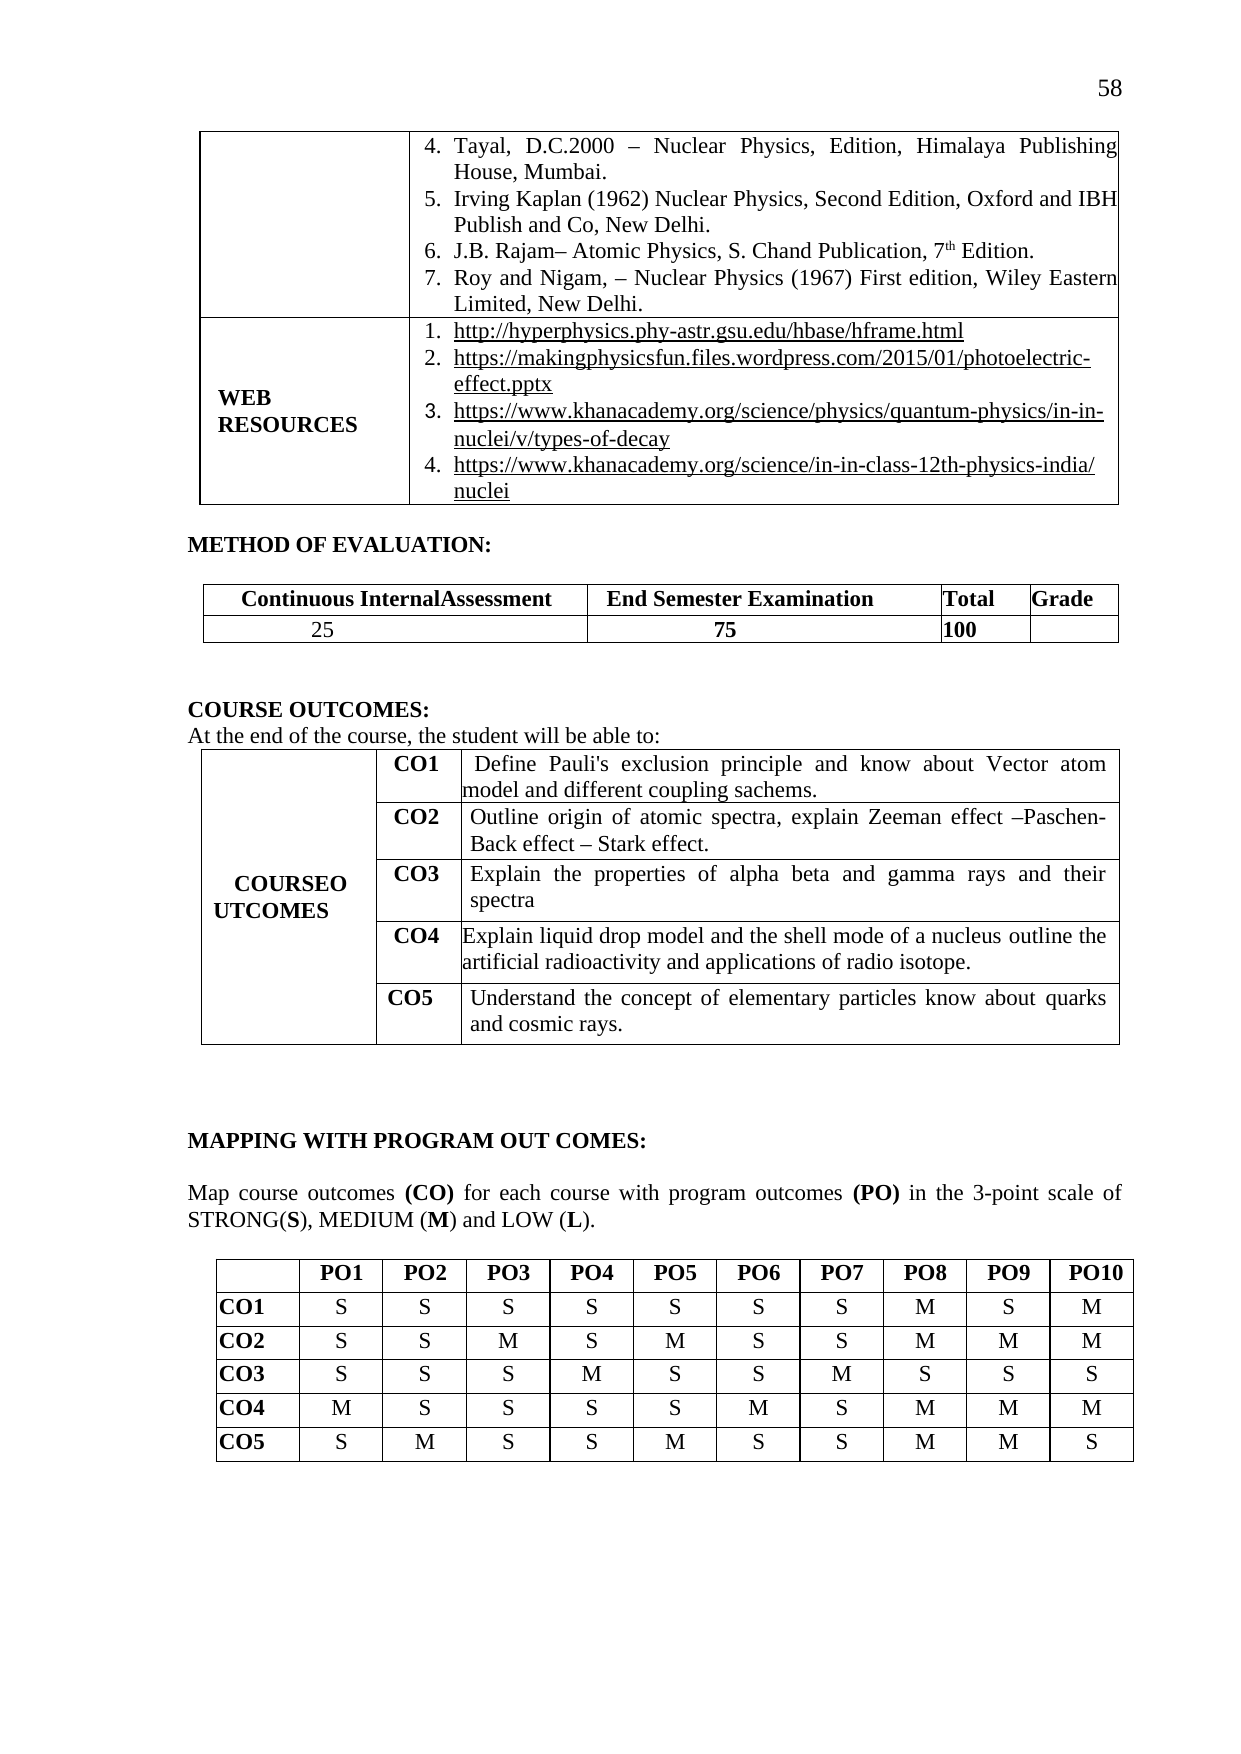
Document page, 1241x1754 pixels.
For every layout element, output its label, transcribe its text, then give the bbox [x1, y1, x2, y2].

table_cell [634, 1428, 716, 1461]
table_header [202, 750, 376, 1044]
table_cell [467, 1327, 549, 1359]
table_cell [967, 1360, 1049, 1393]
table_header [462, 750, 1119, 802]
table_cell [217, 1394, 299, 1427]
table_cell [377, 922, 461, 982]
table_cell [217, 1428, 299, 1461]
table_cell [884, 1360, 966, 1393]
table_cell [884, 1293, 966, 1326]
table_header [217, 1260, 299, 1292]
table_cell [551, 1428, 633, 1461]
text METHOD OF EVALUATION: [187, 531, 1122, 557]
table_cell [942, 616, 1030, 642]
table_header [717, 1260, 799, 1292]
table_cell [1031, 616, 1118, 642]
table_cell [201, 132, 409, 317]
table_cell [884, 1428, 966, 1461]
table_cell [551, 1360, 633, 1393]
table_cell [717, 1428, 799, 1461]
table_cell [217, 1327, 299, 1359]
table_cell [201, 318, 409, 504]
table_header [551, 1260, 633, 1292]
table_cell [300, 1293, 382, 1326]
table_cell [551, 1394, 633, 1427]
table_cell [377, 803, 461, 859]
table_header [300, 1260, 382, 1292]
text MAPPING WITH PROGRAM OUT COMES: [187, 1127, 1122, 1153]
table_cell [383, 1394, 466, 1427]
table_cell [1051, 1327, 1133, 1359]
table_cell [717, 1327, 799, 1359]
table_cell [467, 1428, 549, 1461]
text COURSE OUTCOMES: [187, 696, 1122, 722]
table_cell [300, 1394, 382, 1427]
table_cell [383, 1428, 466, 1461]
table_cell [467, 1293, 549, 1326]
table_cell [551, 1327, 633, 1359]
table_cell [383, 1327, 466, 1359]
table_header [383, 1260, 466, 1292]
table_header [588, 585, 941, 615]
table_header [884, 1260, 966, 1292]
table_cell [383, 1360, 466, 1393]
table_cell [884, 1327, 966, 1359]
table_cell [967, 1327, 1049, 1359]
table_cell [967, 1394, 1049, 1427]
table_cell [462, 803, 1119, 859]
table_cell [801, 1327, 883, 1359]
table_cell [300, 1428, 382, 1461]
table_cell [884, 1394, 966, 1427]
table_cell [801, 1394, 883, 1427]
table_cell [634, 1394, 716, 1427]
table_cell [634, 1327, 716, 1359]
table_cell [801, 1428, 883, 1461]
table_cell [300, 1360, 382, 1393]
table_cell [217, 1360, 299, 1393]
text Map course outcomes (CO) for each course with program outcomes (PO) in the 3-point scale of STRONG(S), MEDIUM (M) and LOW (L). [187, 1179, 1122, 1232]
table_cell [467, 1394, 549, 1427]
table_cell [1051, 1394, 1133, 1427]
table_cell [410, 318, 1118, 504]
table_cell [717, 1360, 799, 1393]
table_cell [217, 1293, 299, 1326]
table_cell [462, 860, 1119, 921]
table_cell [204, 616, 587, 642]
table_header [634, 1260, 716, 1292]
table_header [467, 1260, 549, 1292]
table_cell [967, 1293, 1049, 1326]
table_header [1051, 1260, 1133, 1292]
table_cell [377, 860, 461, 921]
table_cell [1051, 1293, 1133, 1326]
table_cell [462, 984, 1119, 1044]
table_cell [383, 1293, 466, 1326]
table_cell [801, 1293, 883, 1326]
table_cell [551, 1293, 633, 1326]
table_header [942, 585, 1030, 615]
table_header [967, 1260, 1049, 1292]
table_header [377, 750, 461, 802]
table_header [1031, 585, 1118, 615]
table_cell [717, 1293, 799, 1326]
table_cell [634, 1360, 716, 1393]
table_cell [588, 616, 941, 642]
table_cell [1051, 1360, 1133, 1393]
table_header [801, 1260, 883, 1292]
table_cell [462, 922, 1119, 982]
text At the end of the course, the student will be able to: [187, 722, 1122, 748]
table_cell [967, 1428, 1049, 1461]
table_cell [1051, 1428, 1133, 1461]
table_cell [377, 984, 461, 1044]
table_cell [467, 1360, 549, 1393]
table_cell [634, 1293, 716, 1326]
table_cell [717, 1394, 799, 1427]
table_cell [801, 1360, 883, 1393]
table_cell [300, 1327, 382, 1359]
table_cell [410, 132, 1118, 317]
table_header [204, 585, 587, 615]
